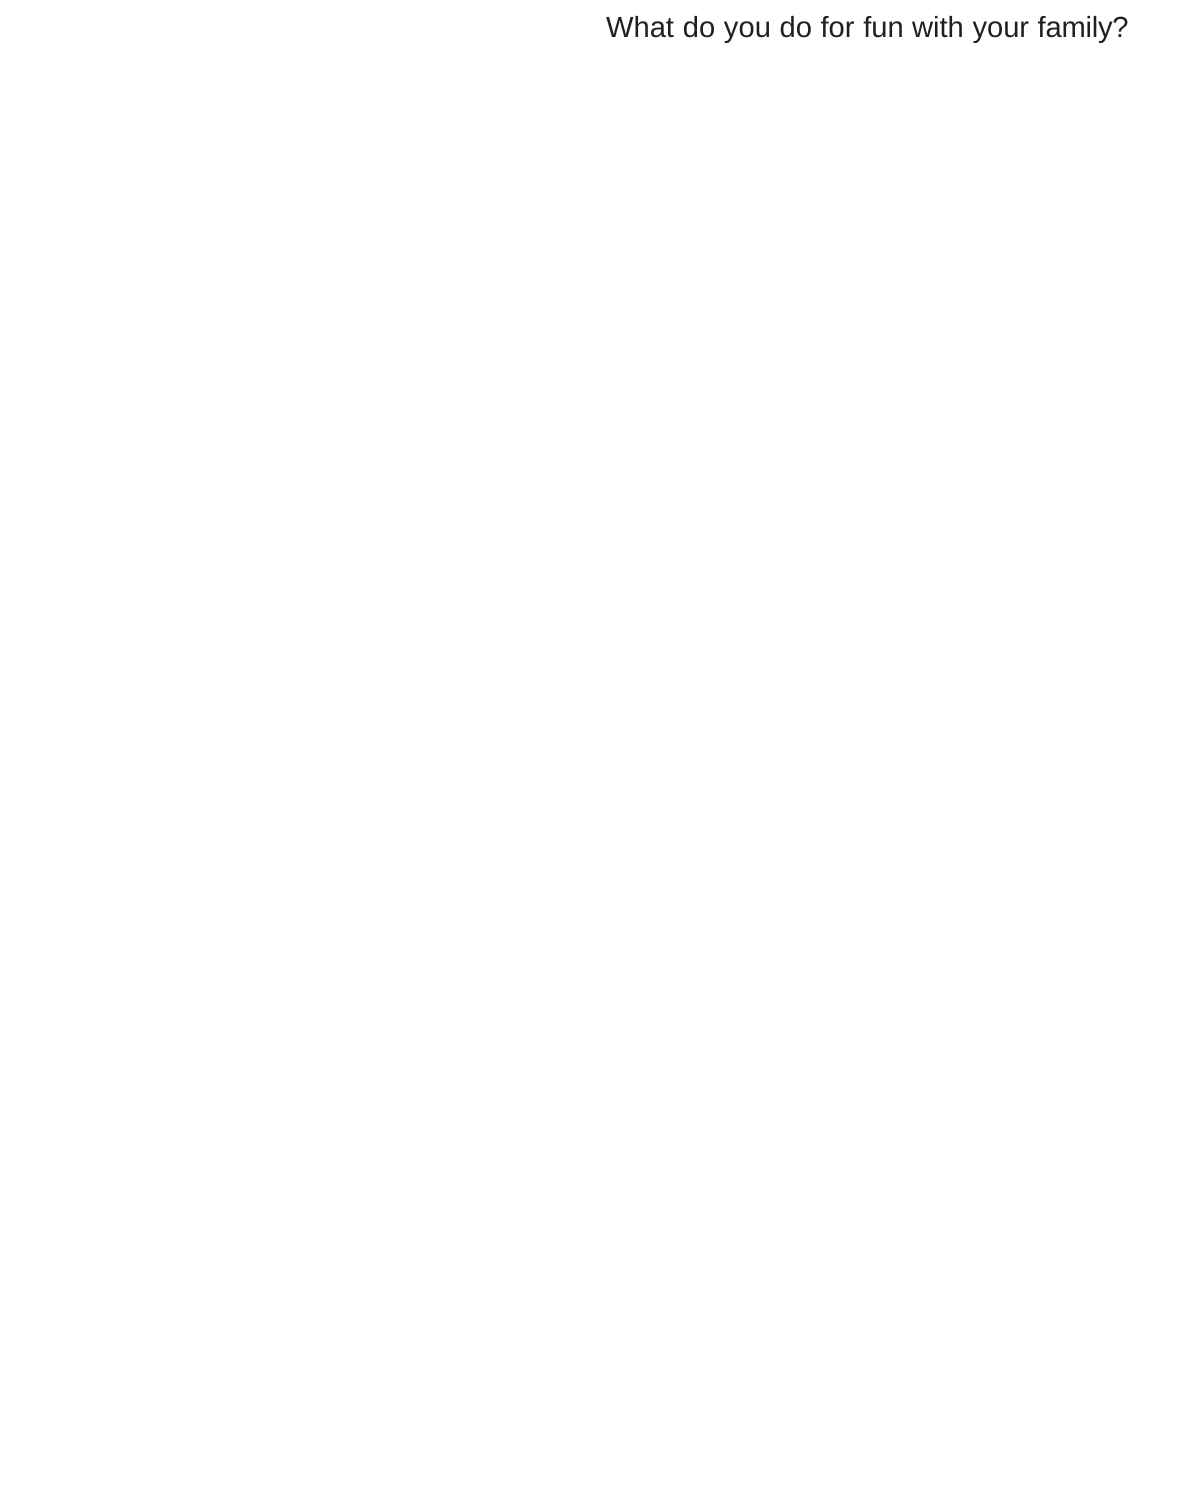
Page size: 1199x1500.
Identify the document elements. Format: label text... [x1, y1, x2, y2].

text What do you do for fun with your family? [606, 10, 1161, 44]
